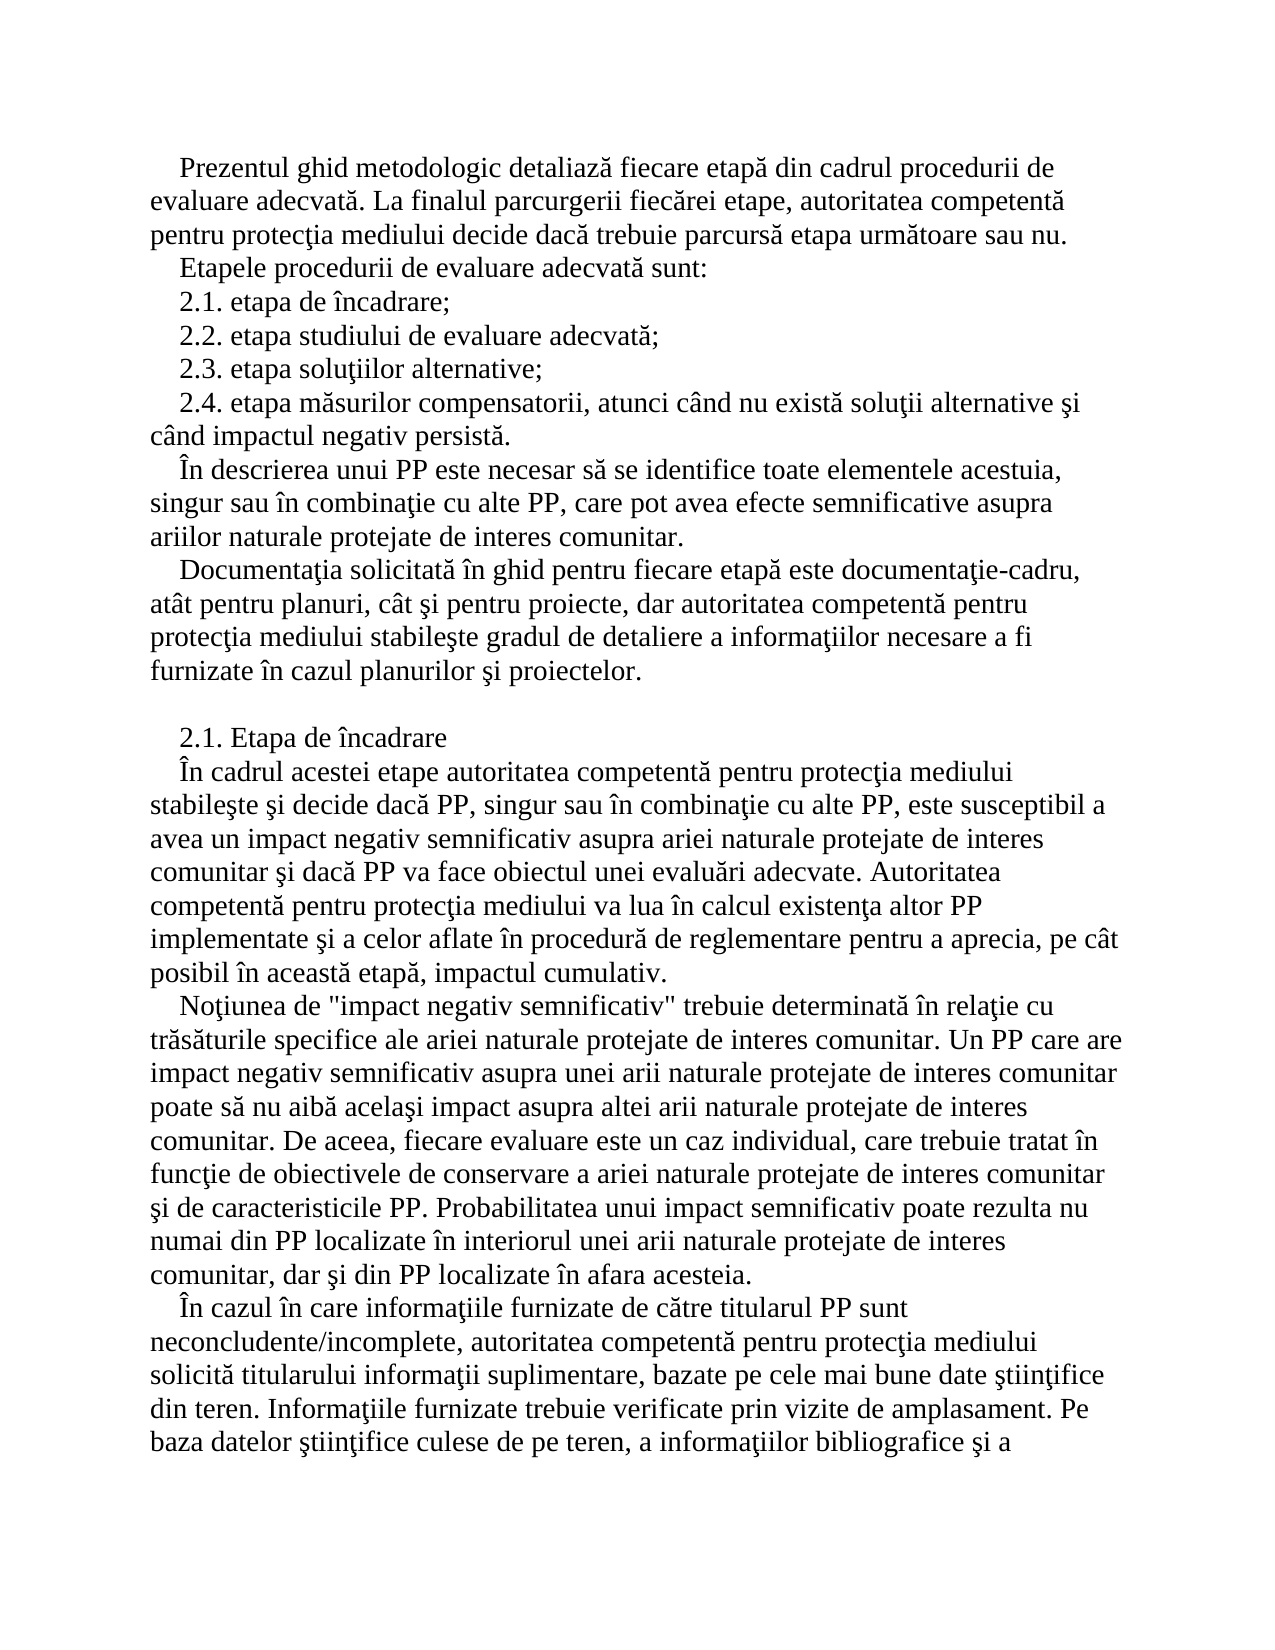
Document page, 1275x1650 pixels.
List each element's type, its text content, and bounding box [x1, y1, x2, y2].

text 2.1. Etapa de încadrare [150, 720, 1125, 754]
text 2.1. etapa de încadrare; [150, 284, 1125, 318]
text Etapele procedurii de evaluare adecvată sunt: [150, 251, 1125, 284]
text 2.2. etapa studiului de evaluare adecvată; [150, 318, 1125, 351]
text Prezentul ghid metodologic detaliază fiecare etapă din cadrul procedurii de evaluare adecvată. La finalul parcurgerii fiecărei etape, autoritatea competentă pentru protecţia mediului decide dacă trebuie parcursă etapa următoare sau nu. [150, 150, 1125, 251]
text Noţiunea de "impact negativ semnificativ" trebuie determinată în relaţie cu trăsăturile specifice ale ariei naturale protejate de interes comunitar. Un PP care are impact negativ semnificativ asupra unei arii naturale protejate de interes comunitar poate să nu aibă acelaşi impact asupra altei arii naturale protejate de interes comunitar. De aceea, fiecare evaluare este un caz individual, care trebuie tratat în funcţie de obiectivele de conservare a ariei naturale protejate de interes comunitar şi de caracteristicile PP. Probabilitatea unui impact semnificativ poate rezulta nu numai din PP localizate în interiorul unei arii naturale protejate de interes comunitar, dar şi din PP localizate în afara acesteia. [150, 988, 1125, 1290]
text 2.4. etapa măsurilor compensatorii, atunci când nu există soluţii alternative şi când impactul negativ persistă. [150, 385, 1125, 452]
text Documentaţia solicitată în ghid pentru fiecare etapă este documentaţie-cadru, atât pentru planuri, cât şi pentru proiecte, dar autoritatea competentă pentru protecţia mediului stabileşte gradul de detaliere a informaţiilor necesare a fi furnizate în cazul planurilor şi proiectelor. [150, 552, 1125, 687]
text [150, 1290, 1125, 1458]
text În descrierea unui PP este necesar să se identifice toate elementele acestuia, singur sau în combinaţie cu alte PP, care pot avea efecte semnificative asupra ariilor naturale protejate de interes comunitar. [150, 452, 1125, 552]
text 2.3. etapa soluţiilor alternative; [150, 351, 1125, 385]
text În cadrul acestei etape autoritatea competentă pentru protecţia mediului stabileşte şi decide dacă PP, singur sau în combinaţie cu alte PP, este susceptibil a avea un impact negativ semnificativ asupra ariei naturale protejate de interes comunitar şi dacă PP va face obiectul unei evaluări adecvate. Autoritatea competentă pentru protecţia mediului va lua în calcul existenţa altor PP implementate şi a celor aflate în procedură de reglementare pentru a aprecia, pe cât posibil în această etapă, impactul cumulativ. [150, 754, 1125, 988]
